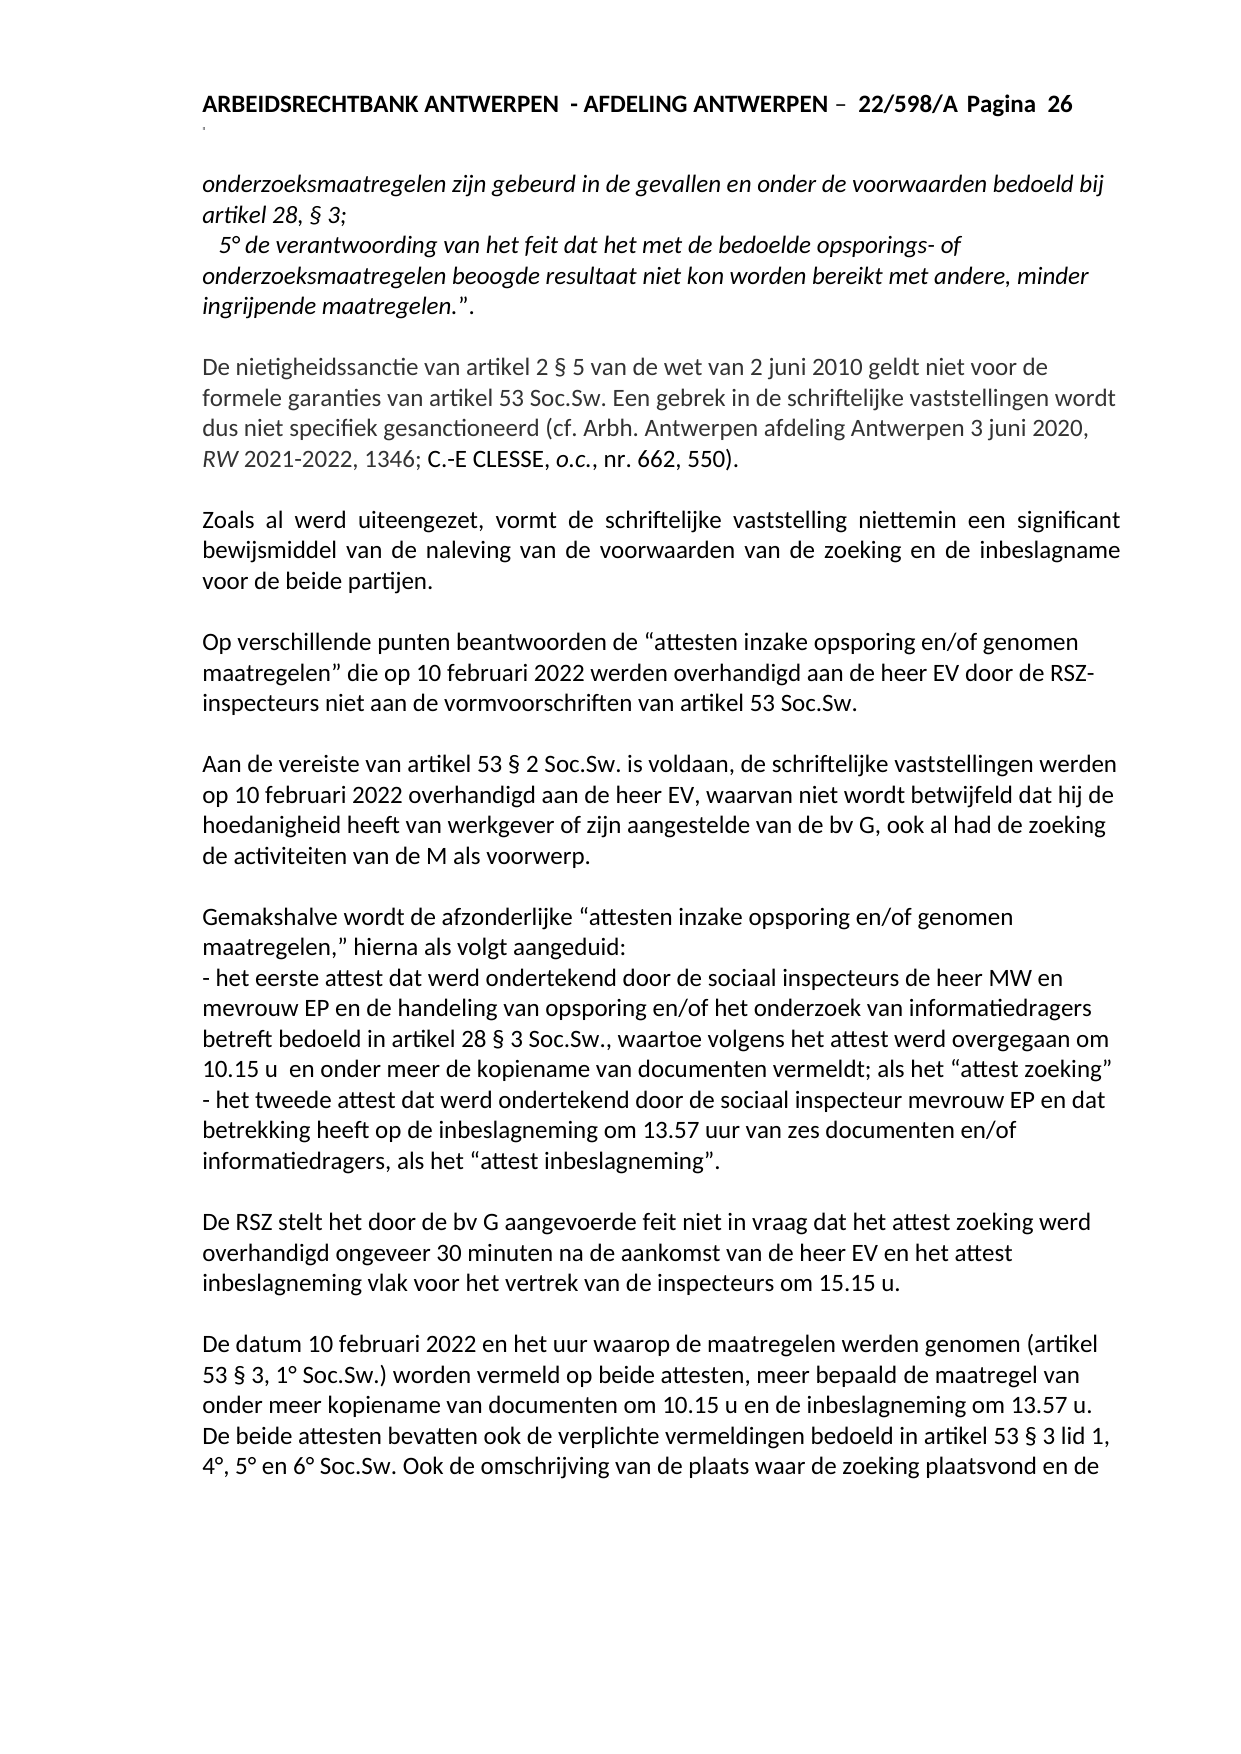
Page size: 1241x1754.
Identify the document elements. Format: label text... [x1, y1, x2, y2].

text Zoals al werd uiteengezet, vormt de schriftelijke vaststelling niettemin een significant bewijsmiddel van de naleving van de voorwaarden van de zoeking en de inbeslagname voor de beide partijen. [202, 504, 1122, 596]
text Gemakshalve wordt de afzonderlijke “attesten inzake opsporing en/of genomen maatregelen,” hierna als volgt aangeduid: [202, 901, 1122, 962]
text Aan de vereiste van artikel 53 § 2 Soc.Sw. is voldaan, de schriftelijke vaststellingen werden op 10 februari 2022 overhandigd aan de heer EV, waarvan niet wordt betwijfeld dat hij de hoedanigheid heeft van werkgever of zijn aangestelde van de bv G, ook al had de zoeking de activiteiten van de M als voorwerp. [202, 748, 1122, 870]
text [202, 1420, 1122, 1481]
text Op verschillende punten beantwoorden de “attesten inzake opsporing en/of genomen maatregelen” die op 10 februari 2022 werden overhandigd aan de heer EV door de RSZ-inspecteurs niet aan de vormvoorschriften van artikel 53 Soc.Sw. [202, 626, 1122, 718]
text - het eerste attest dat werd ondertekend door de sociaal inspecteurs de heer MW en mevrouw EP en de handeling van opsporing en/of het onderzoek van informatiedragers betreft bedoeld in artikel 28 § 3 Soc.Sw., waartoe volgens het attest werd overgegaan om 10.15 u en onder meer de kopiename van documenten vermeldt; als het “attest zoeking” [202, 962, 1122, 1084]
text De RSZ stelt het door de bv G aangevoerde feit niet in vraag dat het attest zoeking werd overhandigd ongeveer 30 minuten na de aankomst van de heer EV en het attest inbeslagneming vlak voor het vertrek van de inspecteurs om 15.15 u. [202, 1206, 1122, 1298]
text De nietigheidssanctie van artikel 2 § 5 van de wet van 2 juni 2010 geldt niet voor de formele garanties van artikel 53 Soc.Sw. Een gebrek in de schriftelijke vaststellingen wordt dus niet specifiek gesanctioneerd (cf. Arbh. Antwerpen afdeling Antwerpen 3 juni 2020, RW 2021-2022, 1346; C.-E CLESSE, o.c., nr. 662, 550). [202, 352, 1122, 474]
text - het tweede attest dat werd ondertekend door de sociaal inspecteur mevrouw EP en dat betrekking heeft op de inbeslagneming om 13.57 uur van zes documenten en/of informatiedragers, als het “attest inbeslagneming”. [202, 1084, 1122, 1176]
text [202, 168, 1122, 321]
text De datum 10 februari 2022 en het uur waarop de maatregelen werden genomen (artikel 53 § 3, 1° Soc.Sw.) worden vermeld op beide attesten, meer bepaald de maatregel van onder meer kopiename van documenten om 10.15 u en de inbeslagneming om 13.57 u. [202, 1328, 1122, 1420]
